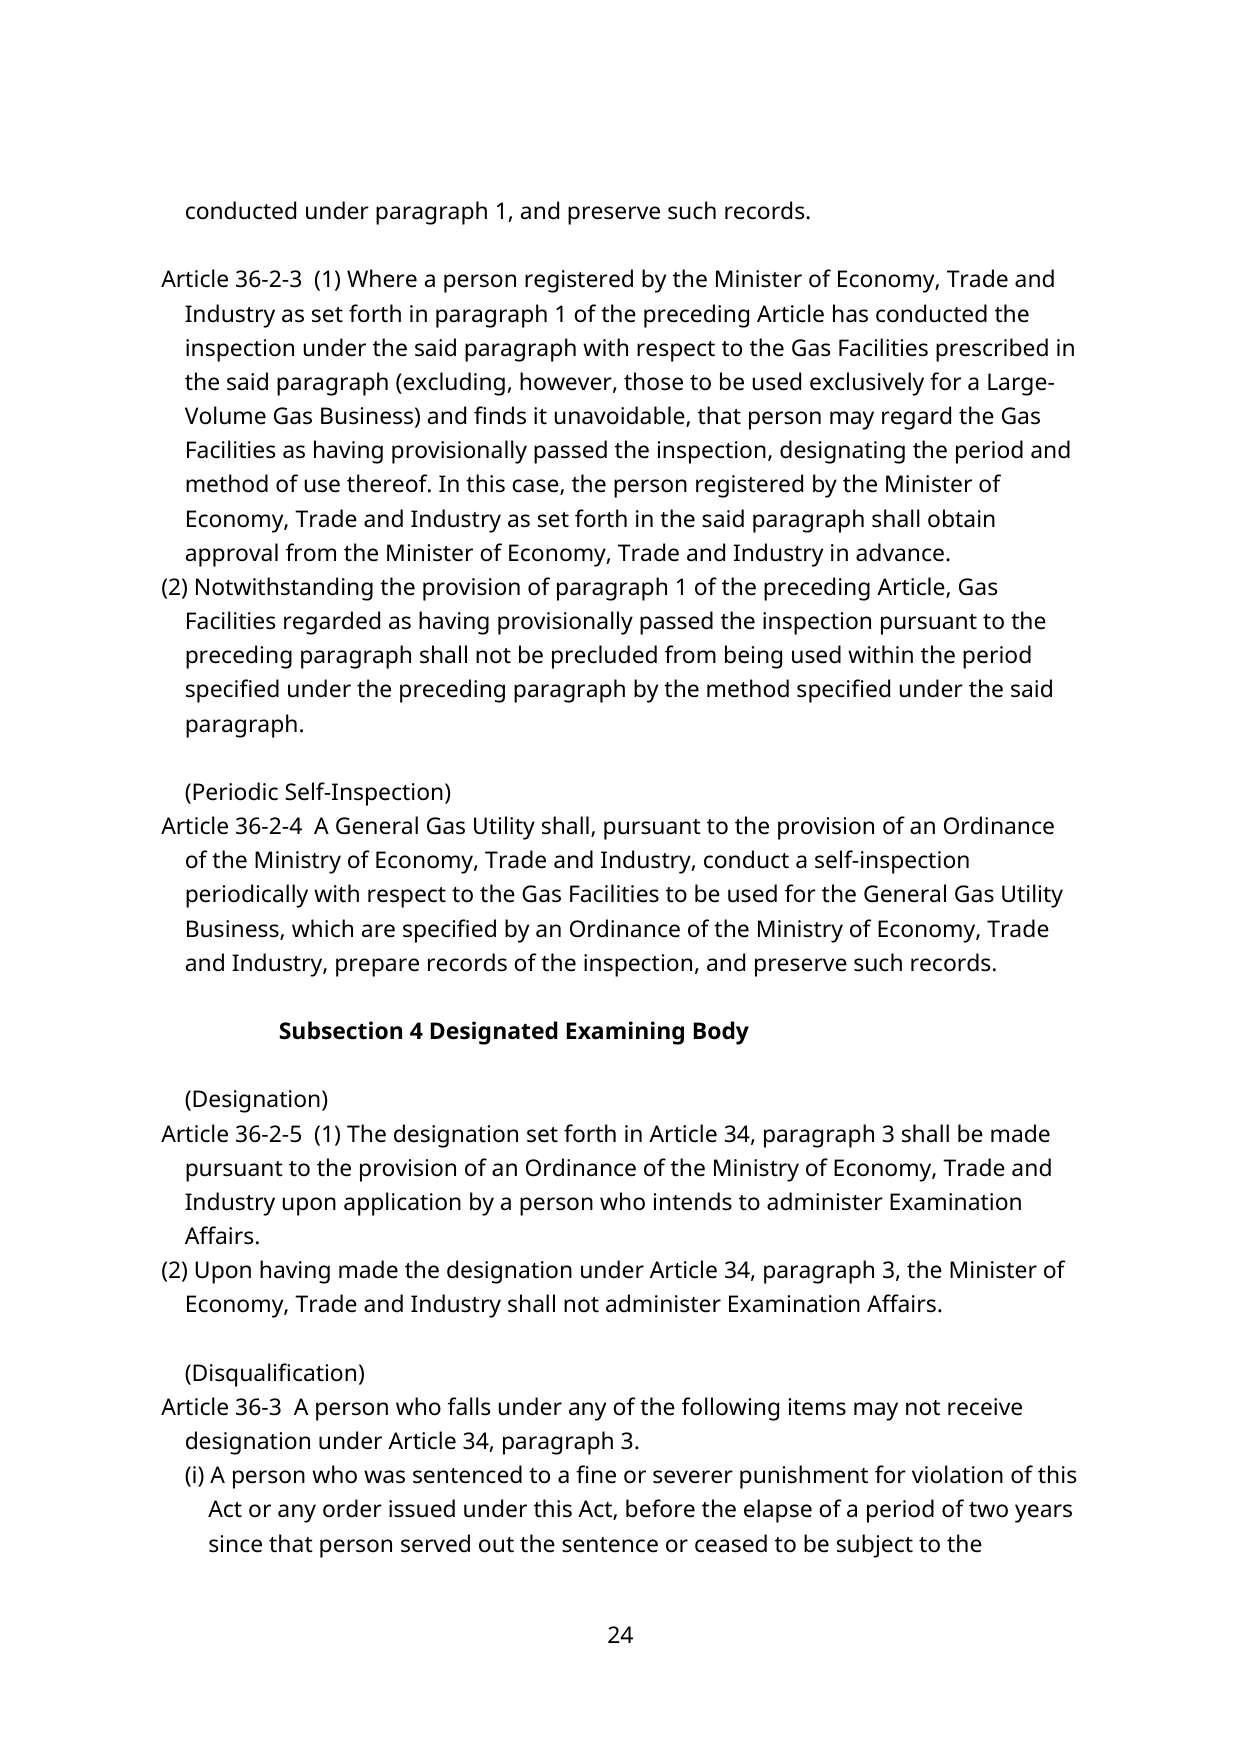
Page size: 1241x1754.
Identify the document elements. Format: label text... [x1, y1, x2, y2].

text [161, 194, 1079, 228]
text Article 36-2-3 (1) Where a person registered by the Minister of Economy, Trade and Industry as set forth in paragraph 1 of the preceding Article has conducted the inspection under the said paragraph with respect to the Gas Facilities prescribed in the said paragraph (excluding, however, those to be used exclusively for a Large-Volume Gas Business) and finds it unavoidable, that person may regard the Gas Facilities as having provisionally passed the inspection, designating the period and method of use thereof. In this case, the person registered by the Minister of Economy, Trade and Industry as set forth in the said paragraph shall obtain approval from the Minister of Economy, Trade and Industry in advance. [161, 262, 1079, 569]
text (2) Upon having made the designation under Article 34, paragraph 3, the Minister of Economy, Trade and Industry shall not administer Examination Affairs. [161, 1253, 1079, 1321]
text (Designation) [184, 1082, 1079, 1116]
text (Periodic Self-Inspection) [184, 774, 1079, 809]
text (2) Notwithstanding the provision of paragraph 1 of the preceding Article, Gas Facilities regarded as having provisionally passed the inspection pursuant to the preceding paragraph shall not be precluded from being used within the period specified under the preceding paragraph by the method specified under the said paragraph. [161, 569, 1079, 740]
text Article 36-2-4 A General Gas Utility shall, pursuant to the provision of an Ordinance of the Ministry of Economy, Trade and Industry, conduct a self-inspection periodically with respect to the Gas Facilities to be used for the General Gas Utility Business, which are specified by an Ordinance of the Ministry of Economy, Trade and Industry, prepare records of the inspection, and preserve such records. [161, 809, 1079, 979]
text Article 36-2-5 (1) The designation set forth in Article 34, paragraph 3 shall be made pursuant to the provision of an Ordinance of the Ministry of Economy, Trade and Industry upon application by a person who intends to administer Examination Affairs. [161, 1116, 1079, 1253]
text (Disqualification) [184, 1355, 1079, 1389]
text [184, 1458, 1079, 1560]
text Article 36-3 A person who falls under any of the following items may not receive designation under Article 34, paragraph 3. [161, 1389, 1079, 1458]
text Subsection 4 Designated Examining Body [276, 1014, 1079, 1048]
